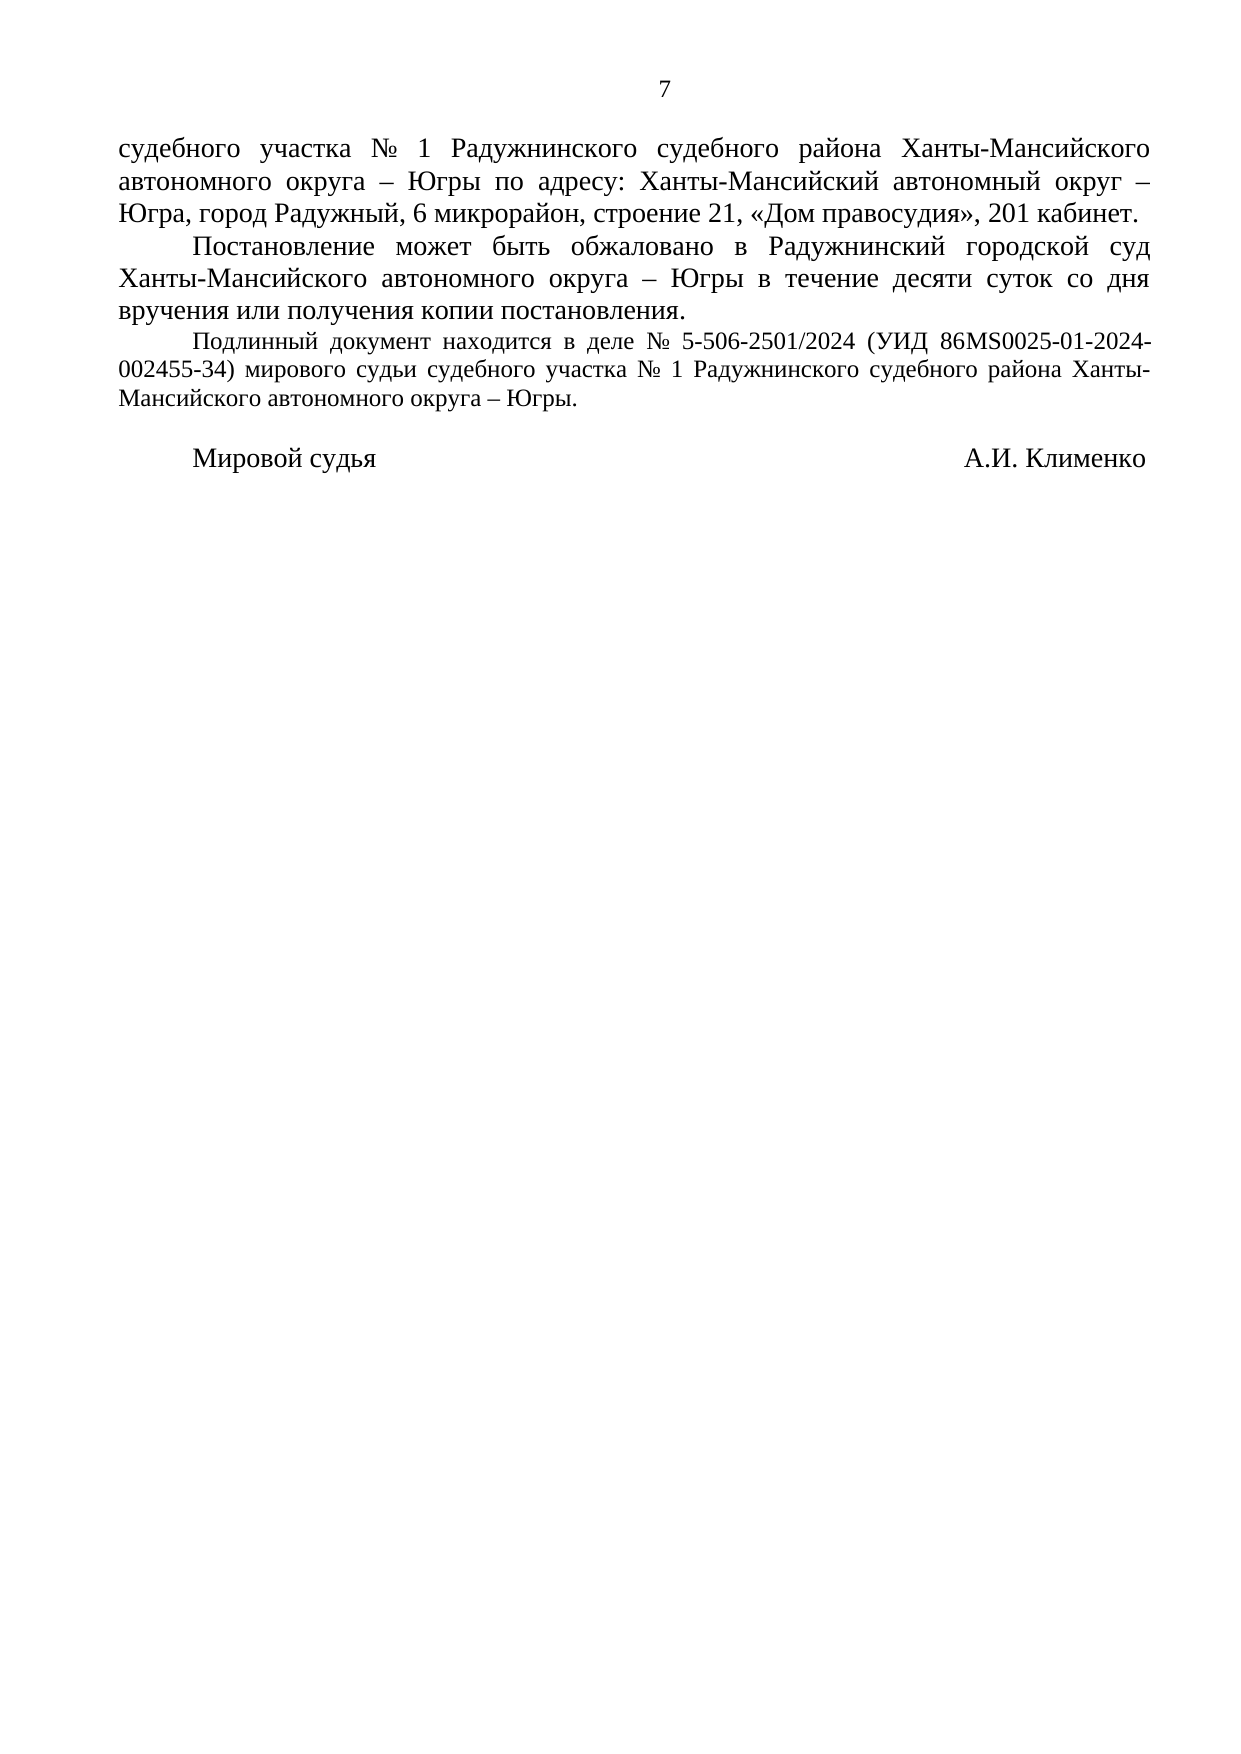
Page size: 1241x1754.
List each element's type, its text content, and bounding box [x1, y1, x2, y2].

text Подлинный документ находится в деле № 5-506-2501/2024 (УИД 86MS0025-01-2024-002455-34) мирового судьи судебного участка № 1 Радужнинского судебного района Ханты-Мансийского автономного округа – Югры. [118, 326, 1152, 412]
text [118, 131, 1152, 228]
text Постановление может быть обжаловано в Радужнинский городской суд Ханты-Мансийского автономного округа – Югры в течение десяти суток со дня вручения или получения копии постановления. [118, 228, 1152, 326]
text Мировой судья А.И. Клименко [118, 441, 1152, 473]
